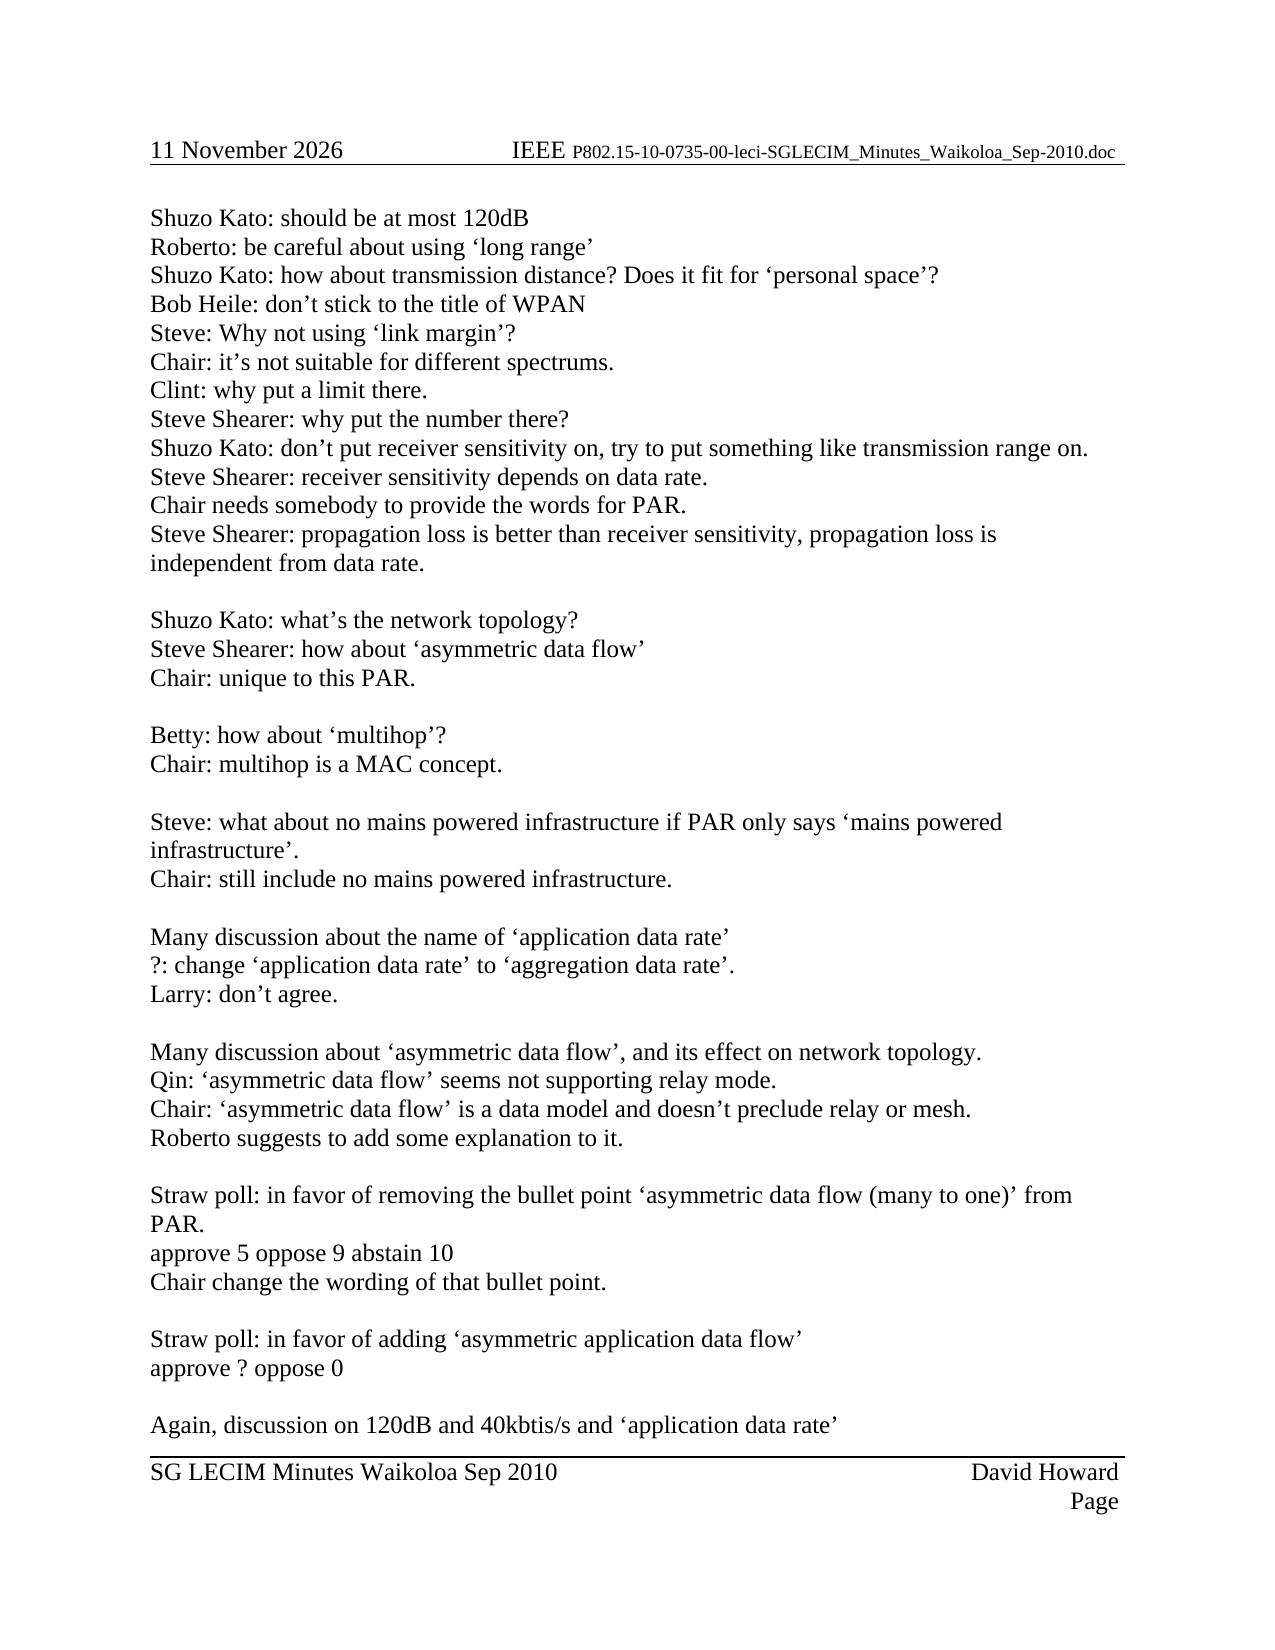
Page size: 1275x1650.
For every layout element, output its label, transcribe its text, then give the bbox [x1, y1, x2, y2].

text Roberto suggests to add some explanation to it. [150, 1123, 1125, 1152]
text Chair: still include no mains powered infrastructure. [150, 864, 1125, 893]
text Chair: multihop is a MAC concept. [150, 749, 1125, 778]
text Betty: how about ‘multihop’? [150, 720, 1125, 749]
text Shuzo Kato: should be at most 120dB [150, 203, 1125, 232]
text Chair: unique to this PAR. [150, 663, 1125, 692]
text Steve: what about no mains powered infrastructure if PAR only says ‘mains powered infrastructure’. [150, 807, 1125, 864]
text approve 5 oppose 9 abstain 10 [150, 1238, 1125, 1267]
text Shuzo Kato: how about transmission distance? Does it fit for ‘personal space’? [150, 260, 1125, 289]
text Many discussion about ‘asymmetric data flow’, and its effect on network topology. [150, 1037, 1125, 1065]
text Shuzo Kato: what’s the network topology? [150, 605, 1125, 634]
text Straw poll: in favor of removing the bullet point ‘asymmetric data flow (many to one)’ from PAR. [150, 1180, 1125, 1238]
text Chair: ‘asymmetric data flow’ is a data model and doesn’t preclude relay or mesh. [150, 1094, 1125, 1123]
text Steve Shearer: propagation loss is better than receiver sensitivity, propagation loss is independent from data rate. [150, 519, 1125, 577]
text Clint: why put a limit there. [150, 375, 1125, 404]
text Bob Heile: don’t stick to the title of WPAN [150, 289, 1125, 318]
text Many discussion about the name of ‘application data rate’ [150, 922, 1125, 950]
text Shuzo Kato: don’t put receiver sensitivity on, try to put something like transmission range on. [150, 433, 1125, 462]
text Again, discussion on 120dB and 40kbtis/s and ‘application data rate’ [150, 1410, 1125, 1439]
text Steve: Why not using ‘link margin’? [150, 318, 1125, 347]
text Steve Shearer: receiver sensitivity depends on data rate. [150, 462, 1125, 490]
text Roberto: be careful about using ‘long range’ [150, 232, 1125, 260]
text Straw poll: in favor of adding ‘asymmetric application data flow’ [150, 1324, 1125, 1353]
text Chair needs somebody to provide the words for PAR. [150, 490, 1125, 519]
text Steve Shearer: why put the number there? [150, 404, 1125, 433]
text Steve Shearer: how about ‘asymmetric data flow’ [150, 634, 1125, 663]
text Larry: don’t agree. [150, 979, 1125, 1008]
text Chair change the wording of that bullet point. [150, 1267, 1125, 1295]
text Qin: ‘asymmetric data flow’ seems not supporting relay mode. [150, 1065, 1125, 1094]
text approve ? oppose 0 [150, 1353, 1125, 1382]
text ?: change ‘application data rate’ to ‘aggregation data rate’. [150, 950, 1125, 979]
text Chair: it’s not suitable for different spectrums. [150, 347, 1125, 375]
